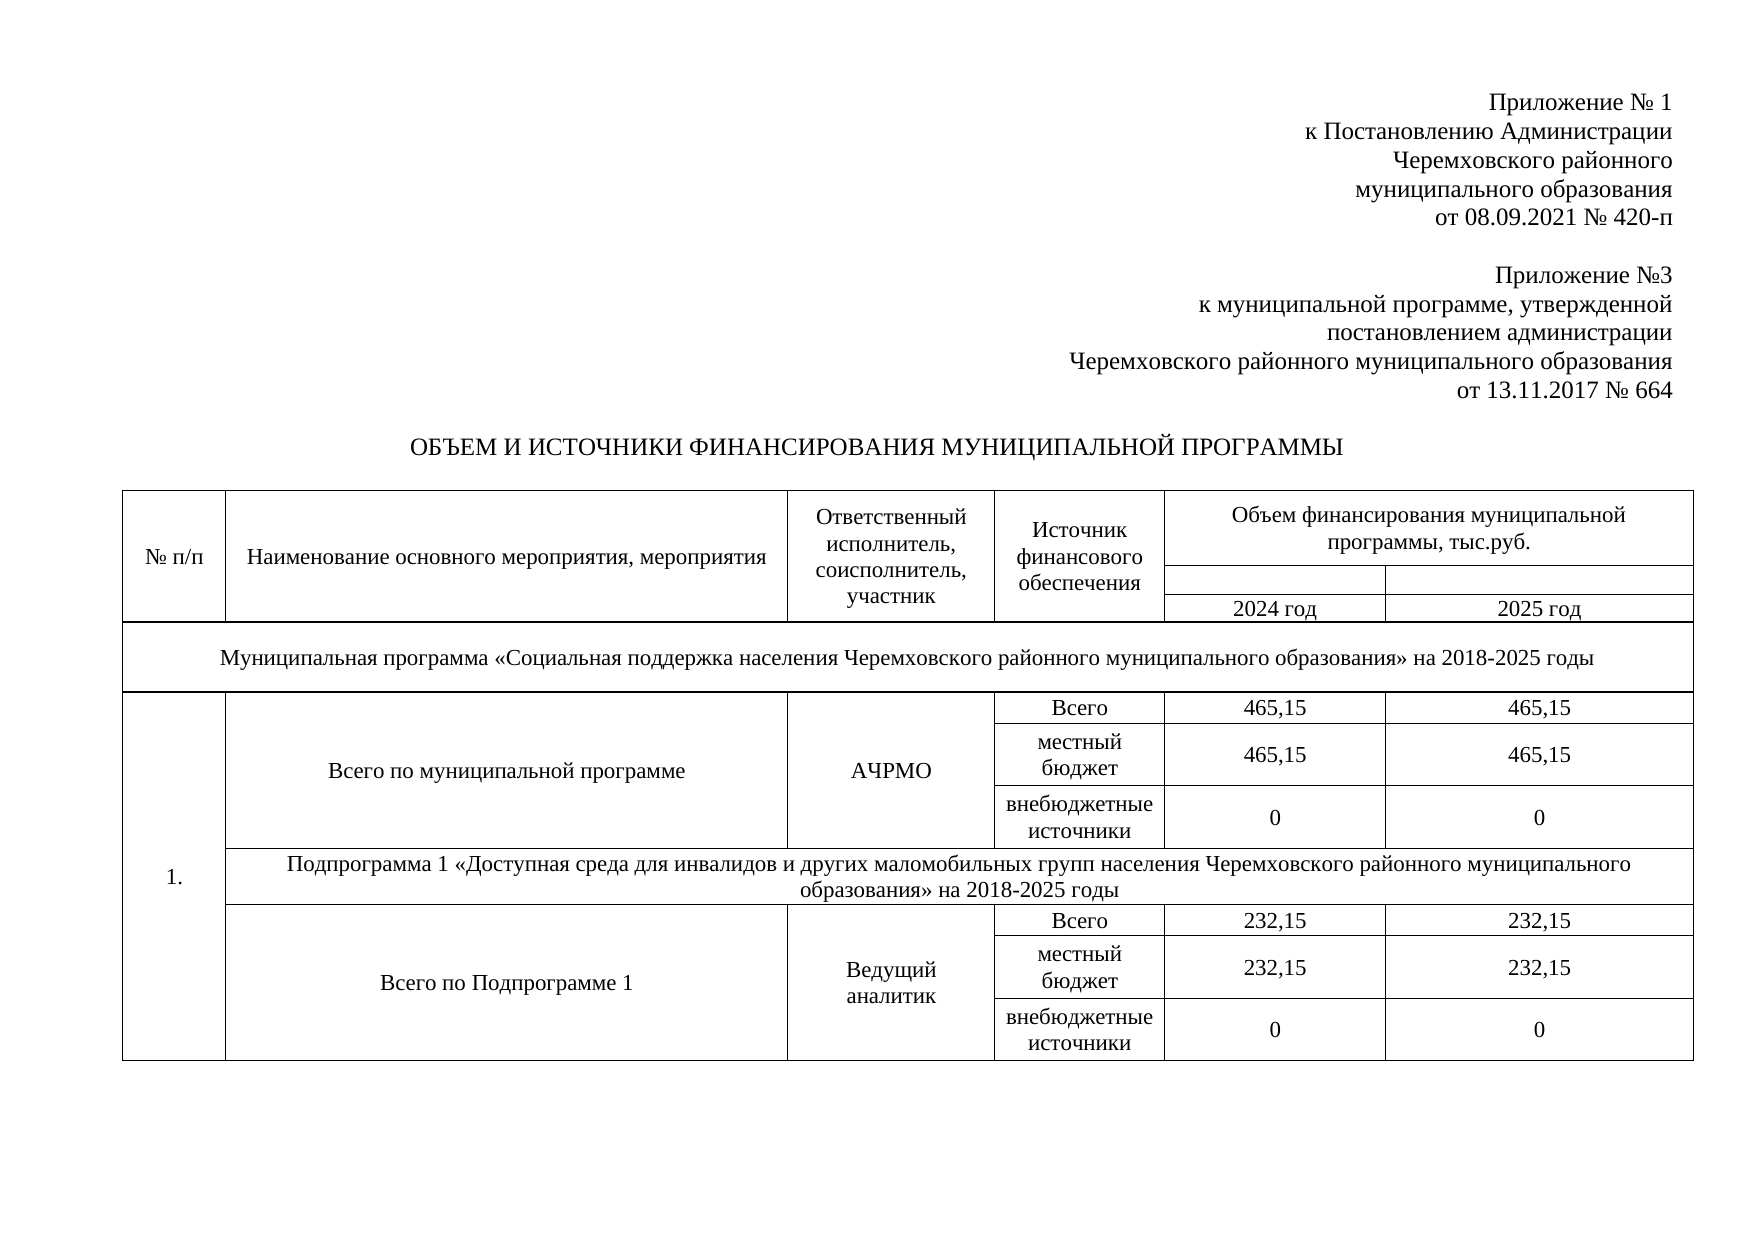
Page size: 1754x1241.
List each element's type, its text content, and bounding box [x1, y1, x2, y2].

table_cell 2025 год [1386, 595, 1693, 621]
table_cell [1386, 566, 1693, 594]
table_cell 2024 год [1165, 595, 1385, 621]
table_header № п/п [123, 491, 225, 621]
table_cell местный бюджет [995, 936, 1164, 998]
text от 08.09.2021 № 420-п [122, 202, 1672, 231]
table_cell внебюджетные источники [995, 786, 1164, 848]
table_cell Ведущий аналитик [788, 905, 994, 1060]
table_cell 1. [123, 693, 225, 1060]
table_cell Всего по муниципальной программе [226, 693, 787, 848]
table_cell 465,15 [1165, 724, 1385, 785]
table_cell Подпрограмма 1 «Доступная среда для инвалидов и других маломобильных групп населения Черемховского районного муниципального образования» на 2018-2025 годы [226, 849, 1693, 904]
table_cell местный бюджет [995, 724, 1164, 785]
table_cell 465,15 [1386, 724, 1693, 785]
table_cell 232,15 [1165, 905, 1385, 935]
table_header Объем финансирования муниципальной программы, тыс.руб. [1165, 491, 1693, 565]
table_cell Всего [995, 905, 1164, 935]
table_cell внебюджетные источники [995, 999, 1164, 1060]
table_cell 0 [1165, 786, 1385, 848]
table_cell 0 [1165, 999, 1385, 1060]
text Черемховского районного [122, 145, 1672, 174]
text Приложение №3 [122, 260, 1672, 289]
text к муниципальной программе, утвержденной [122, 289, 1672, 317]
table_header Наименование основного мероприятия, мероприятия [226, 491, 787, 621]
table_cell Всего по Подпрограмме 1 [226, 905, 787, 1060]
text постановлением администрации [122, 317, 1672, 346]
text муниципального образования [122, 174, 1672, 202]
table_cell [1165, 566, 1385, 594]
text к Постановлению Администрации [122, 116, 1672, 145]
text Приложение № 1 [122, 87, 1672, 116]
text от 13.11.2017 № 664 [122, 375, 1672, 404]
table_cell 465,15 [1386, 693, 1693, 723]
table_cell 0 [1386, 999, 1693, 1060]
table_cell 465,15 [1165, 693, 1385, 723]
table_cell 232,15 [1386, 905, 1693, 935]
text Черемховского районного муниципального образования [122, 346, 1672, 375]
table_cell АЧРМО [788, 693, 994, 848]
table_cell Всего [995, 693, 1164, 723]
table_cell 232,15 [1386, 936, 1693, 998]
table_cell 232,15 [1165, 936, 1385, 998]
table_cell 0 [1386, 786, 1693, 848]
table_header Источник финансового обеспечения [995, 491, 1164, 621]
text ОБЪЕМ И ИСТОЧНИКИ ФИНАНСИРОВАНИЯ МУНИЦИПАЛЬНОЙ ПРОГРАММЫ [122, 432, 1632, 461]
table_header Ответственный исполнитель, соисполнитель, участник [788, 491, 994, 621]
table_cell Муниципальная программа «Социальная поддержка населения Черемховского районного муниципального образования» на 2018-2025 годы [123, 623, 1693, 691]
